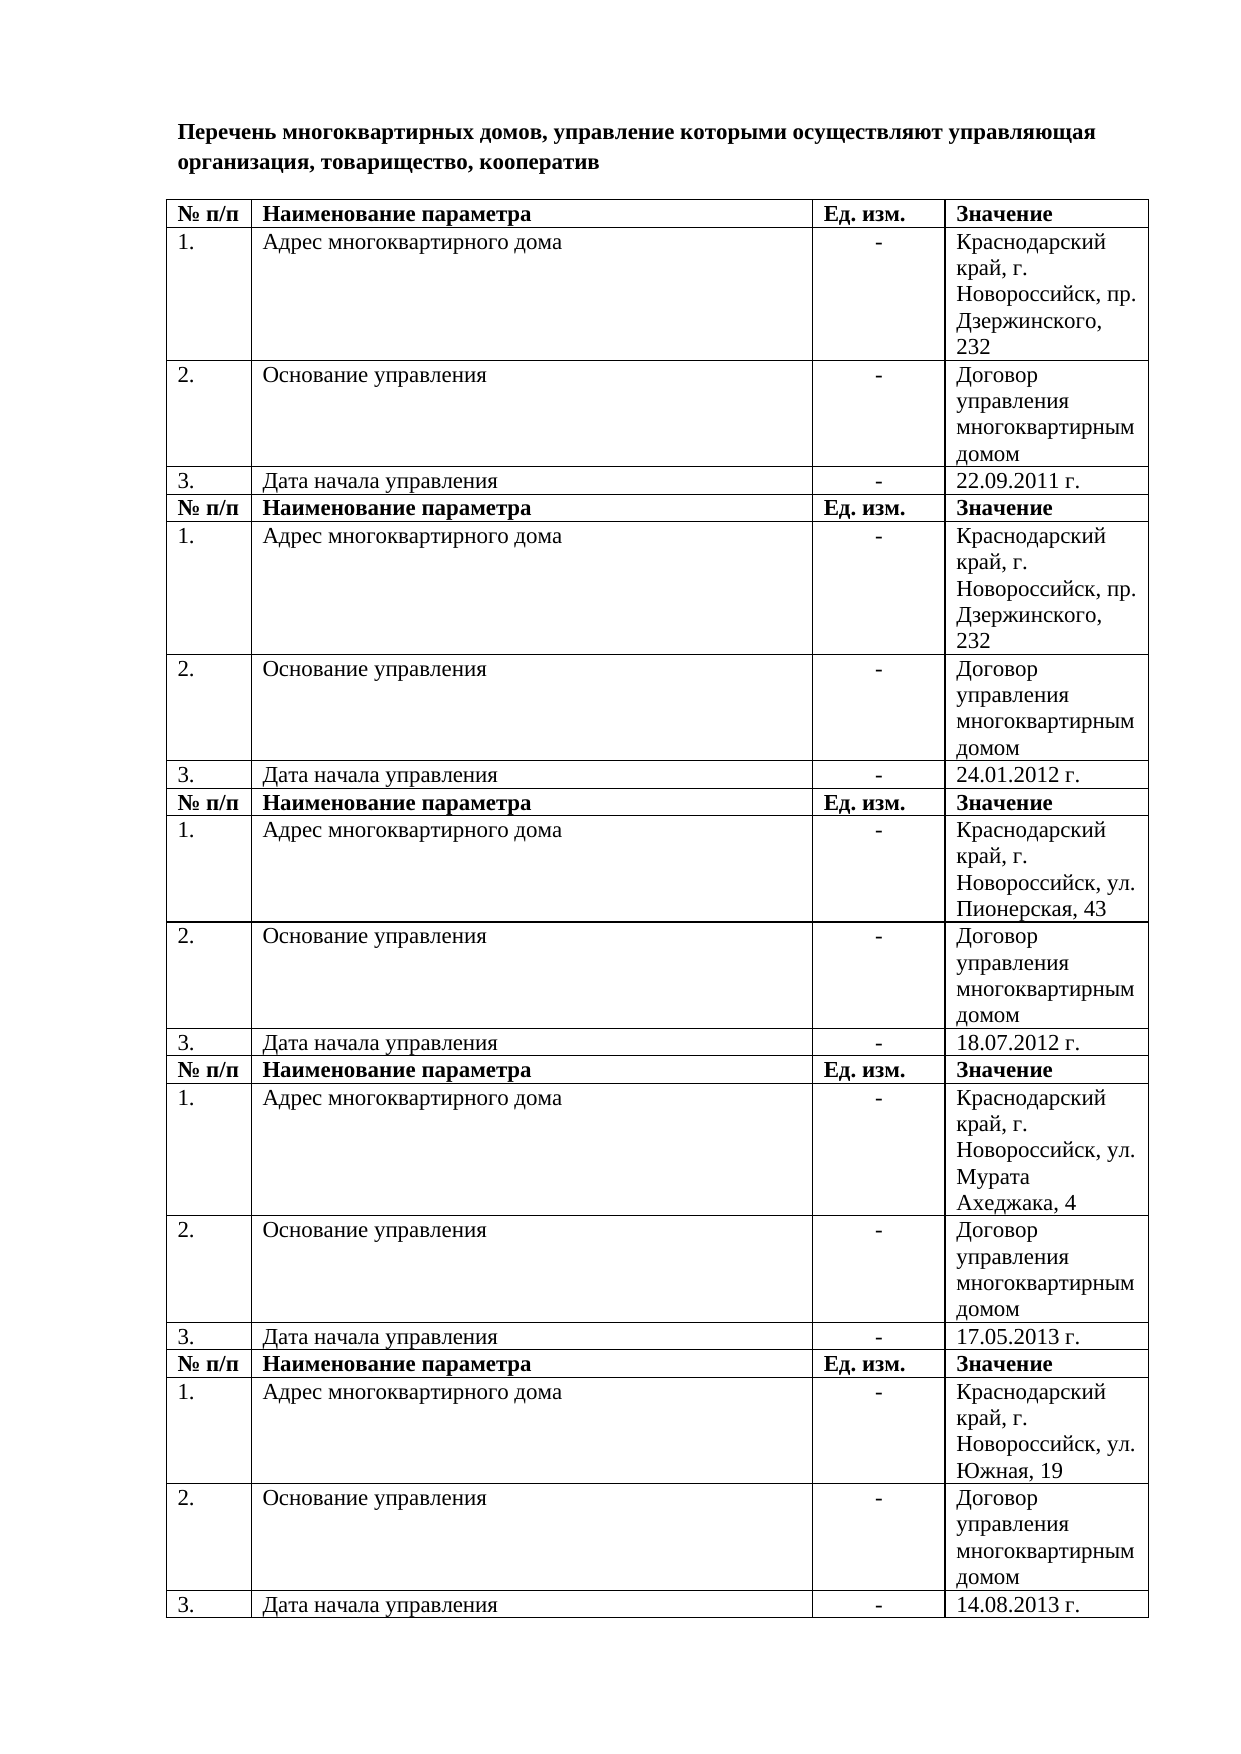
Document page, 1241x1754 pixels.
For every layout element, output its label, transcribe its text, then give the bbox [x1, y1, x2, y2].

table_cell 22.09.2011 г. [946, 467, 1148, 493]
table_cell Наименование параметра [252, 1056, 812, 1083]
table_cell Ед. изм. [813, 1350, 944, 1377]
table_cell - [813, 361, 944, 466]
table_cell - [813, 1029, 944, 1055]
table_cell 1. [167, 522, 251, 654]
table_cell 3. [167, 1029, 251, 1055]
table_cell Основание управления [252, 655, 812, 760]
table_header Значение [946, 200, 1148, 227]
table_cell 14.08.2013 г. [946, 1591, 1148, 1617]
table_cell Наименование параметра [252, 789, 812, 815]
table_cell 1. [167, 1084, 251, 1215]
table_cell Основание управления [252, 1216, 812, 1322]
table_cell № п/п [167, 789, 251, 815]
table_cell 1. [167, 816, 251, 921]
table_cell - [813, 467, 944, 493]
table_cell 2. [167, 1216, 251, 1322]
table_cell Договор управления многоквартирным домом [946, 1216, 1148, 1322]
table_cell Дата начала управления [252, 1029, 812, 1055]
table_cell Значение [946, 1350, 1148, 1377]
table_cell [946, 1484, 1148, 1589]
table_cell Договор управления многоквартирным домом [946, 655, 1148, 760]
table_header Ед. изм. [813, 200, 944, 227]
table_cell - [813, 1378, 944, 1483]
table_cell 17.05.2013 г. [946, 1323, 1148, 1349]
table_cell 1. [167, 228, 251, 359]
table_cell Краснодарский край, г. Новороссийск, пр. Дзержинского, 232 [946, 228, 1148, 359]
table_cell - [813, 1323, 944, 1349]
table_cell 3. [167, 761, 251, 787]
table_cell - [813, 761, 944, 787]
table_cell Адрес многоквартирного дома [252, 522, 812, 654]
table_cell Ед. изм. [813, 1056, 944, 1083]
table_cell Дата начала управления [252, 761, 812, 787]
table_cell Адрес многоквартирного дома [252, 1084, 812, 1215]
table_cell - [813, 1216, 944, 1322]
table_cell Адрес многоквартирного дома [252, 1378, 812, 1483]
table_cell 2. [167, 923, 251, 1028]
table_cell 3. [167, 1591, 251, 1617]
table_cell 3. [167, 467, 251, 493]
table_cell № п/п [167, 495, 251, 521]
table_cell 18.07.2012 г. [946, 1029, 1148, 1055]
table_cell Дата начала управления [252, 1323, 812, 1349]
table_cell 24.01.2012 г. [946, 761, 1148, 787]
table_cell Основание управления [252, 923, 812, 1028]
table_cell Значение [946, 495, 1148, 521]
table_header № п/п [167, 200, 251, 227]
table_cell 1. [167, 1378, 251, 1483]
table_cell - [813, 923, 944, 1028]
table_cell - [813, 1484, 944, 1589]
table_cell 3. [167, 1323, 251, 1349]
table_cell Значение [946, 1056, 1148, 1083]
table_cell - [813, 522, 944, 654]
table_cell Наименование параметра [252, 495, 812, 521]
table_cell Краснодарский край, г. Новороссийск, пр. Дзержинского, 232 [946, 522, 1148, 654]
table_cell Дата начала управления [252, 1591, 812, 1617]
table_cell Основание управления [252, 1484, 812, 1589]
table_cell № п/п [167, 1350, 251, 1377]
table_cell Договор управления многоквартирным домом [946, 361, 1148, 466]
table_cell Краснодарский край, г. Новороссийск, ул. Пионерская, 43 [946, 816, 1148, 921]
table_cell - [813, 1591, 944, 1617]
table_cell - [813, 228, 944, 359]
table_header Наименование параметра [252, 200, 812, 227]
table_cell Краснодарский край, г. Новороссийск, ул. Южная, 19 [946, 1378, 1148, 1483]
table_cell 2. [167, 361, 251, 466]
table_cell Адрес многоквартирного дома [252, 228, 812, 359]
table_cell - [813, 655, 944, 760]
table_cell 2. [167, 1484, 251, 1589]
table_cell - [813, 1084, 944, 1215]
table_cell 2. [167, 655, 251, 760]
table_cell Адрес многоквартирного дома [252, 816, 812, 921]
table_cell Краснодарский край, г. Новороссийск, ул. Мурата Ахеджака, 4 [946, 1084, 1148, 1215]
text Перечень многоквартирных домов, управление которыми осуществляют управляющая организация, товарищество, кооператив [177, 118, 1152, 175]
table_cell Значение [946, 789, 1148, 815]
table_cell Основание управления [252, 361, 812, 466]
table_cell Договор управления многоквартирным домом [946, 923, 1148, 1028]
table_cell Ед. изм. [813, 495, 944, 521]
table_cell Дата начала управления [252, 467, 812, 493]
table_cell Наименование параметра [252, 1350, 812, 1377]
table_cell № п/п [167, 1056, 251, 1083]
table_cell - [813, 816, 944, 921]
table_cell Ед. изм. [813, 789, 944, 815]
